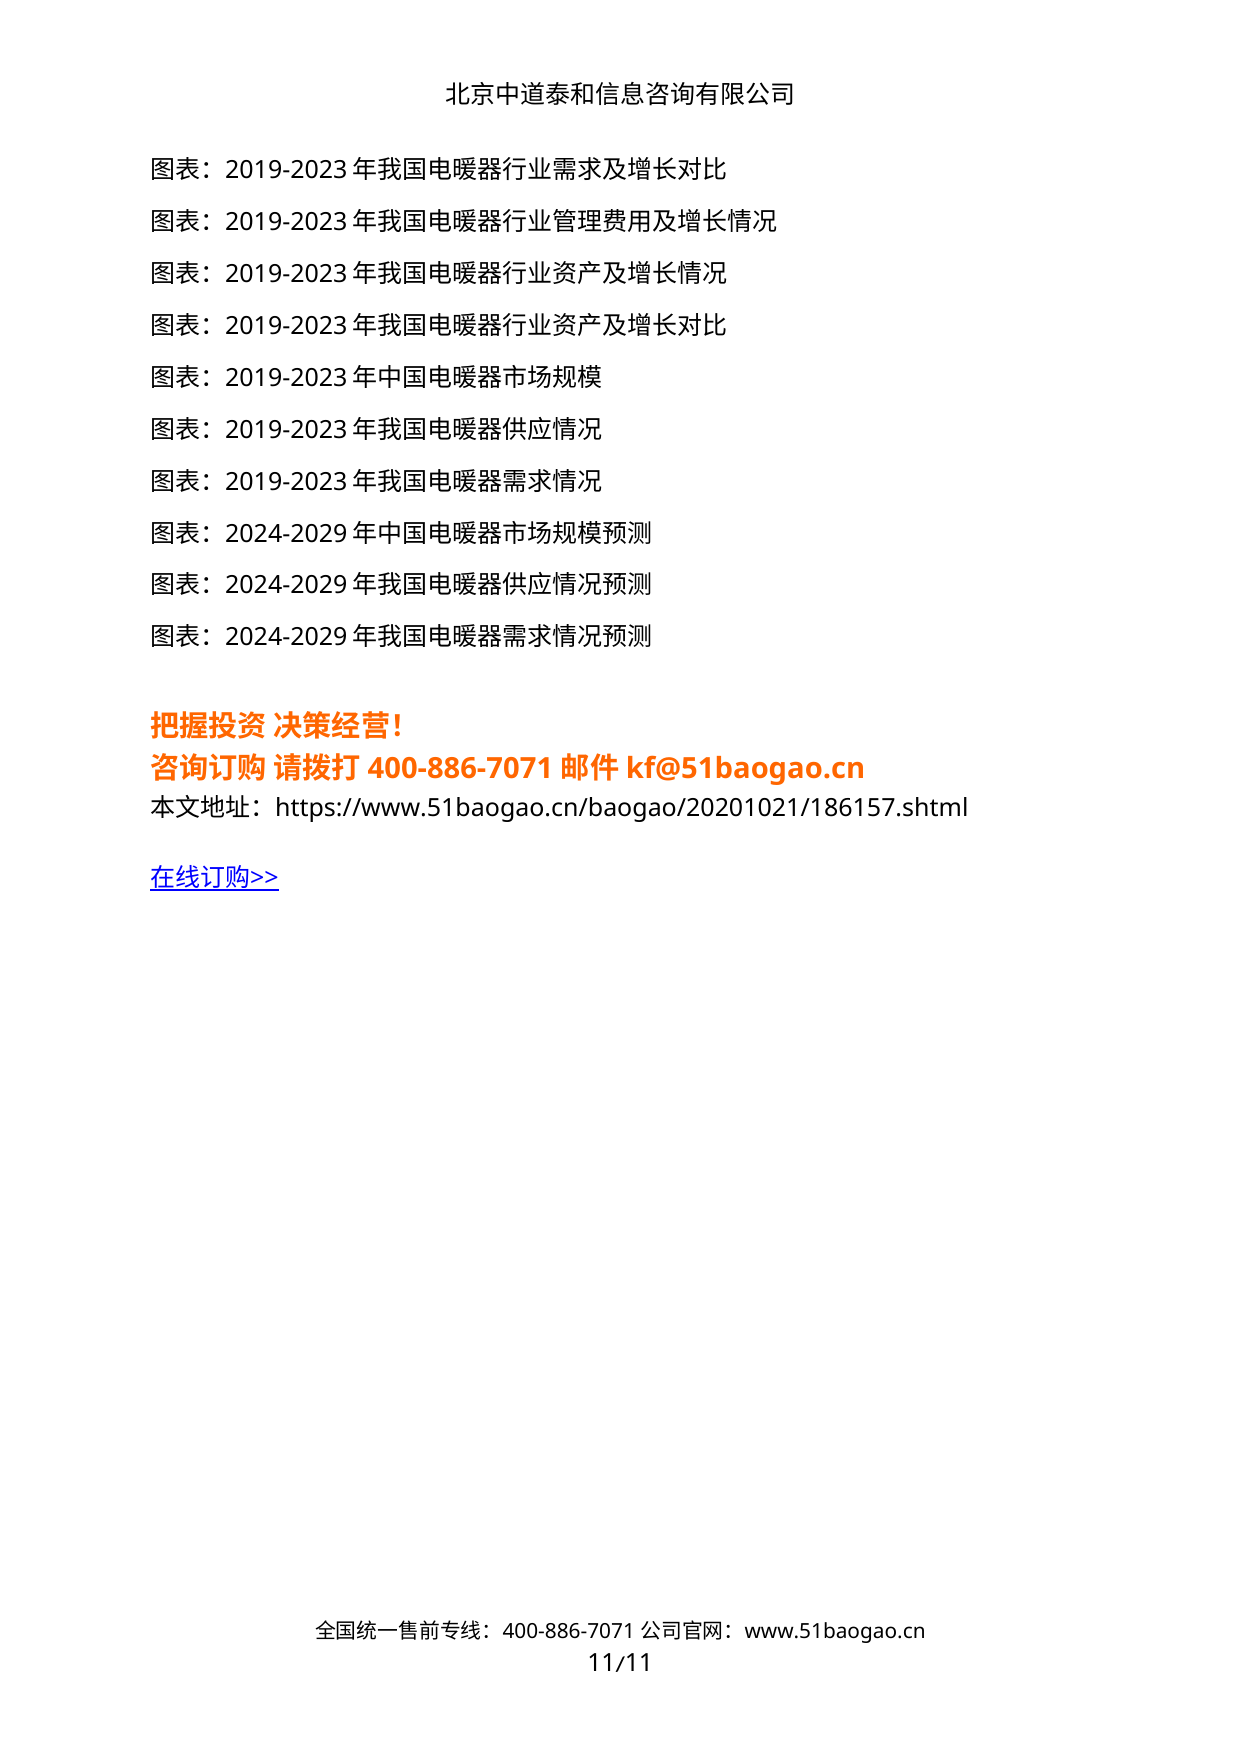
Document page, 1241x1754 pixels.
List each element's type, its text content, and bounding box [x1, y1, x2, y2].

text 图表：2024-2029年中国电暖器市场规模预测 [150, 513, 1090, 549]
text 图表：2019-2023年中国电暖器市场规模 [150, 357, 1090, 394]
text 图表：2019-2023年我国电暖器行业管理费用及增长情况 [150, 202, 1090, 238]
text 在线订购>> [150, 824, 1090, 894]
text 图表：2019-2023年我国电暖器行业需求及增长对比 [150, 150, 1090, 186]
text 图表：2019-2023年我国电暖器行业资产及增长情况 [150, 254, 1090, 290]
text 图表：2019-2023年我国电暖器供应情况 [150, 409, 1090, 446]
text 把握投资 决策经营！咨询订购 请拨打 400-886-7071 邮件 kf@51baogao.cn本文地址：https://www.51baogao.cn/baogao/20201021/186157.shtml [150, 669, 1090, 824]
text 图表：2019-2023年我国电暖器需求情况 [150, 461, 1090, 497]
text 图表：2019-2023年我国电暖器行业资产及增长对比 [150, 306, 1090, 342]
text 图表：2024-2029年我国电暖器供应情况预测 [150, 565, 1090, 601]
text 图表：2024-2029年我国电暖器需求情况预测 [150, 617, 1090, 653]
